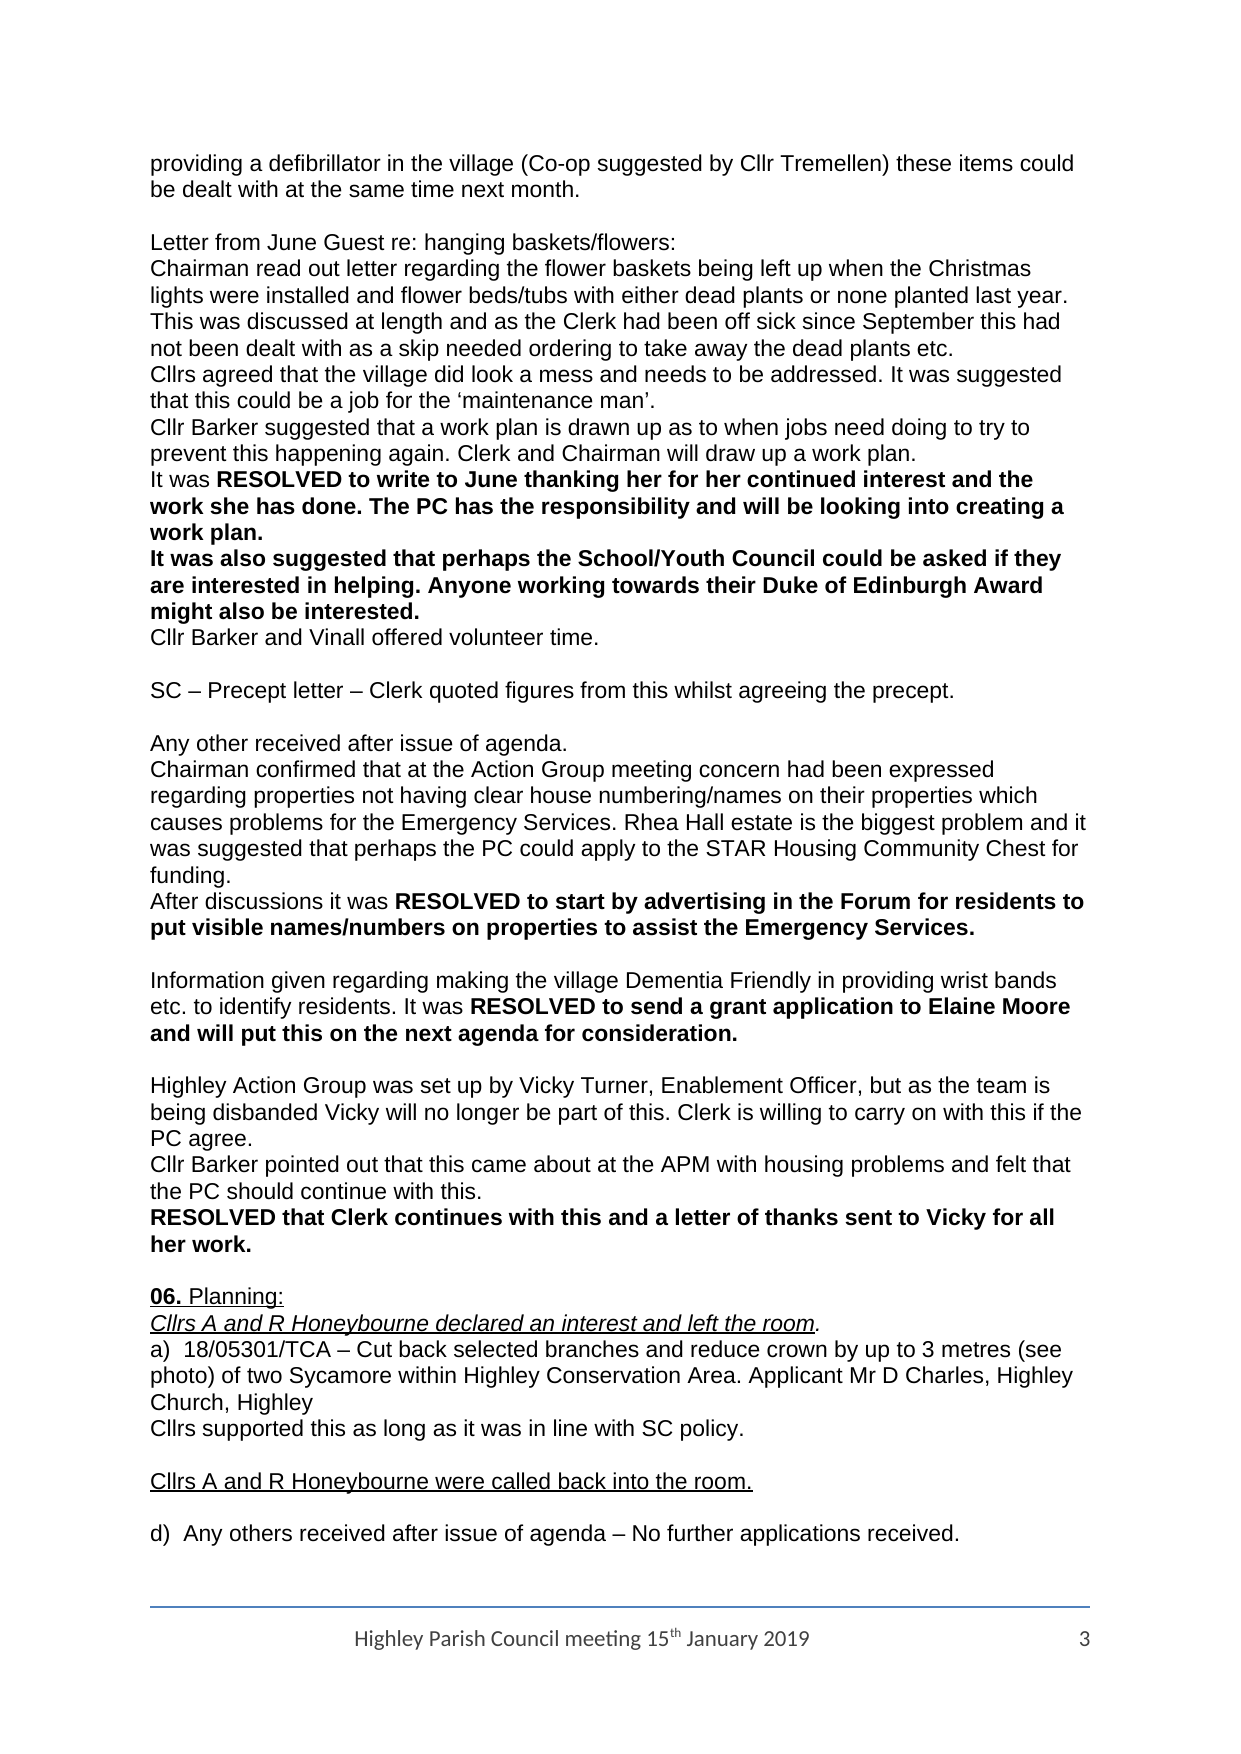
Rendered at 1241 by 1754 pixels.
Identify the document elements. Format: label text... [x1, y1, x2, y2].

text Cllr Barker pointed out that this came about at the APM with housing problems and felt that the PC should continue with this. [150, 1151, 1090, 1204]
text Cllrs supported this as long as it was in line with SC policy. [150, 1415, 1090, 1441]
text Cllr Barker suggested that a work plan is drawn up as to when jobs need doing to try to prevent this happening again. Clerk and Chairman will draw up a work plan. [150, 413, 1090, 466]
text Cllrs A and R Honeybourne were called back into the room. [150, 1468, 1090, 1494]
text It was RESOLVED to write to June thanking her for her continued interest and the work she has done. The PC has the responsibility and will be looking into creating a work plan. [150, 466, 1090, 545]
text This was discussed at length and as the Clerk had been off sick since September this had not been dealt with as a skip needed ordering to take away the dead plants etc. [150, 308, 1090, 361]
text Cllrs A and R Honeybourne declared an interest and left the room. [150, 1309, 1090, 1336]
text Highley Action Group was set up by Vicky Turner, Enablement Officer, but as the team is being disbanded Vicky will no longer be part of this. Clerk is willing to carry on with this if the PC agree. [150, 1072, 1090, 1151]
text SC – Precept letter – Clerk quoted figures from this whilst agreeing the precept. [150, 677, 1090, 703]
text RESOLVED that Clerk continues with this and a letter of thanks sent to Vicky for all her work. [150, 1204, 1090, 1257]
text Cllrs agreed that the village did look a mess and needs to be addressed. It was suggested that this could be a job for the ‘maintenance man’. [150, 361, 1090, 413]
text Cllr Barker and Vinall offered volunteer time. [150, 624, 1090, 651]
text a) 18/05301/TCA – Cut back selected branches and reduce crown by up to 3 metres (see photo) of two Sycamore within Highley Conservation Area. Applicant Mr D Charles, Highley Church, Highley [150, 1336, 1090, 1415]
text It was also suggested that perhaps the School/Youth Council could be asked if they are interested in helping. Anyone working towards their Duke of Edinburgh Award might also be interested. [150, 545, 1090, 624]
text After discussions it was RESOLVED to start by advertising in the Forum for residents to put visible names/numbers on properties to assist the Emergency Services. [150, 888, 1090, 941]
text Chairman read out letter regarding the flower baskets being left up when the Christmas lights were installed and flower beds/tubs with either dead plants or none planted last year. [150, 255, 1090, 308]
text d) Any others received after issue of agenda – No further applications received. [150, 1520, 1090, 1547]
text Chairman confirmed that at the Action Group meeting concern had been expressed regarding properties not having clear house numbering/names on their properties which causes problems for the Emergency Services. Rhea Hall estate is the biggest problem and it was suggested that perhaps the PC could apply to the STAR Housing Community Chest for funding. [150, 756, 1090, 888]
text Letter from June Guest re: hanging baskets/flowers: [150, 229, 1090, 255]
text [150, 150, 1090, 203]
text Information given regarding making the village Dementia Friendly in providing wrist bands etc. to identify residents. It was RESOLVED to send a grant application to Elaine Moore and will put this on the next agenda for consideration. [150, 967, 1090, 1046]
text 06. Planning: [150, 1283, 1090, 1309]
text Any other received after issue of agenda. [150, 730, 1090, 756]
